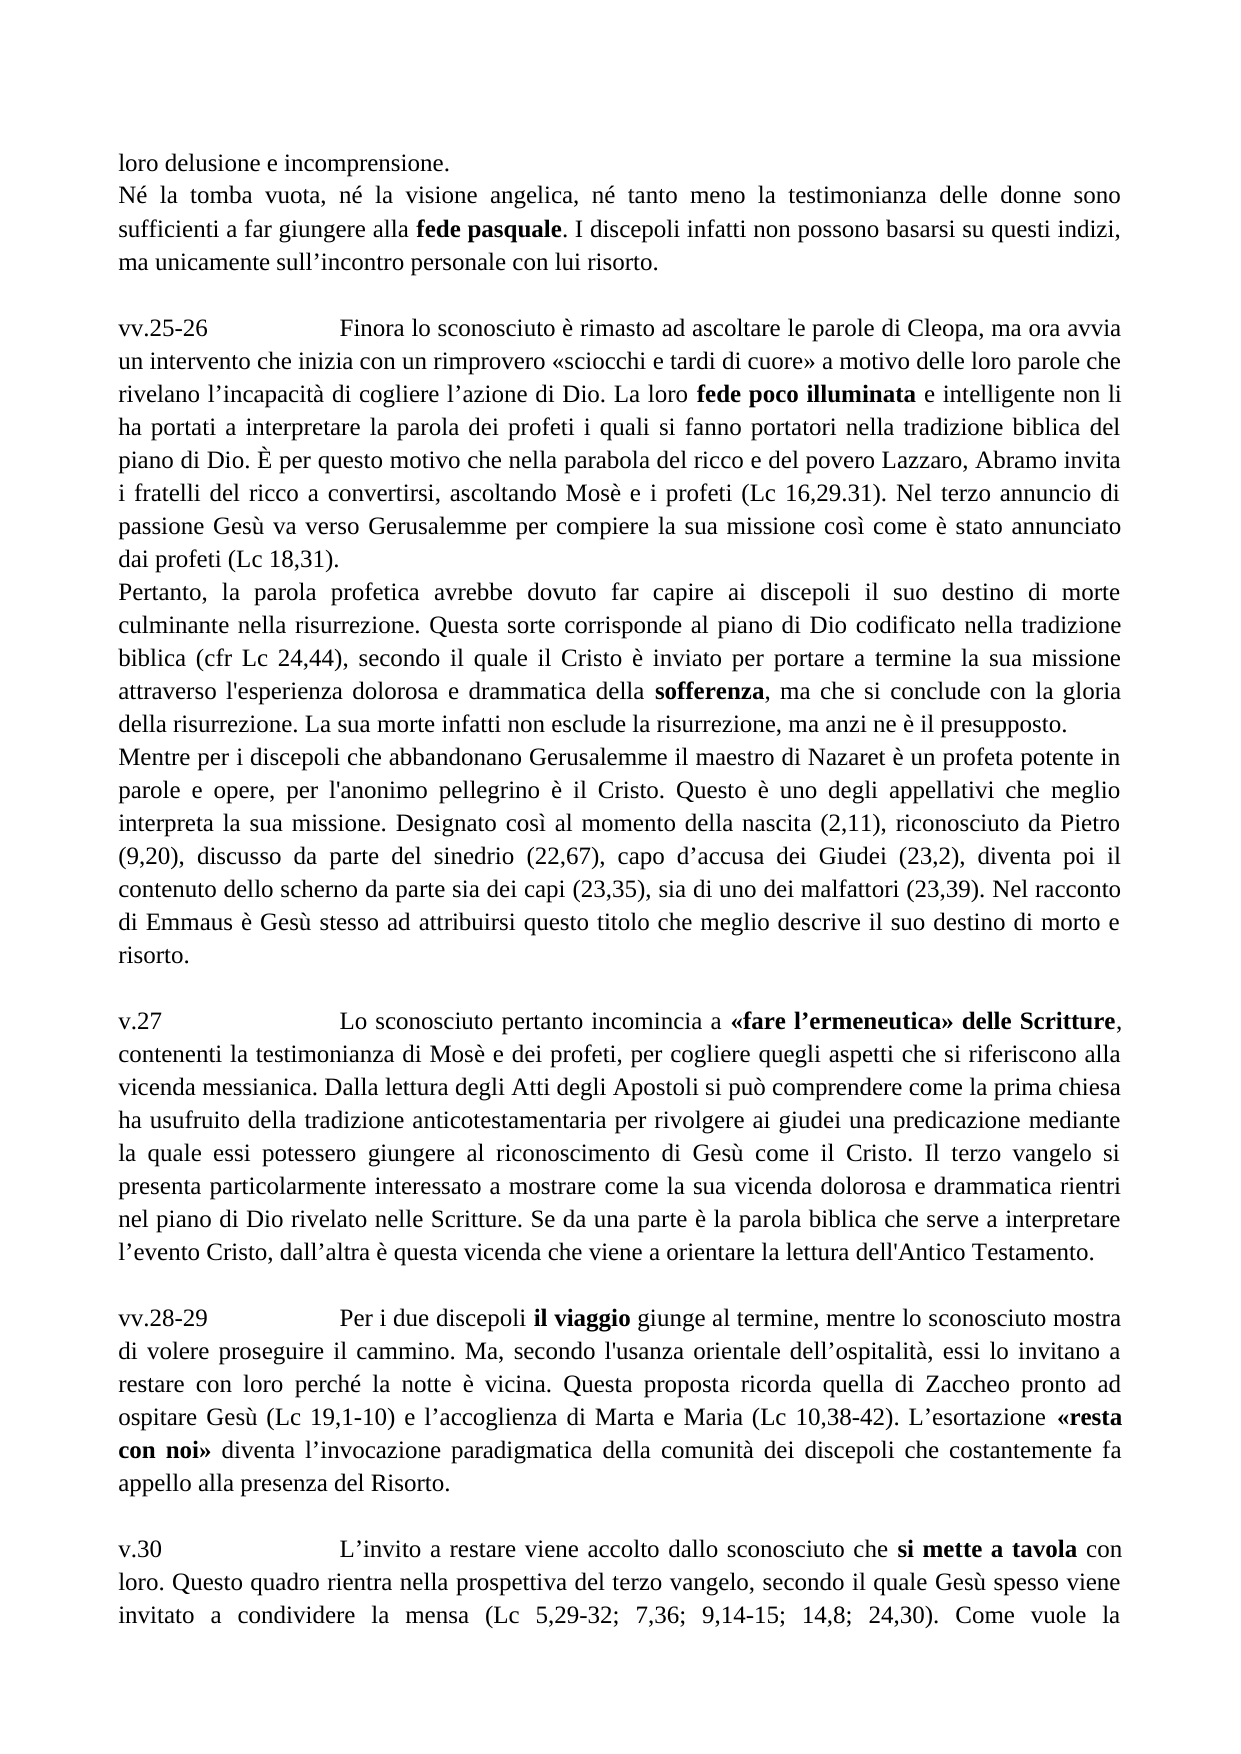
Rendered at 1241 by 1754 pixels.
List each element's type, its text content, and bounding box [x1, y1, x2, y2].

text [118, 148, 1122, 176]
text Mentre per i discepoli che abbandonano Gerusalemme il maestro di Nazaret è un profeta potente in parole e opere, per l'anonimo pellegrino è il Cristo. Questo è uno degli appellativi che meglio interpreta la sua missione. Designato così al momento della nascita (2,11), riconosciuto da Pietro (9,20), discusso da parte del sinedrio (22,67), capo d’accusa dei Giudei (23,2), diventa poi il contenuto dello scherno da parte sia dei capi (23,35), sia di uno dei malfattori (23,39). Nel racconto di Emmaus è Gesù stesso ad attribuirsi questo titolo che meglio descrive il suo destino di morto e risorto. [118, 742, 1122, 969]
text Né la tomba vuota, né la visione angelica, né tanto meno la testimonianza delle donne sono sufficienti a far giungere alla fede pasquale. I discepoli infatti non possono basarsi su questi indizi, ma unicamente sull’incontro personale con lui risorto. [118, 181, 1122, 275]
text v.27 Lo sconosciuto pertanto incomincia a «fare l’ermeneutica» delle Scritture, contenenti la testimonianza di Mosè e dei profeti, per cogliere quegli aspetti che si riferiscono alla vicenda messianica. Dalla lettura degli Atti degli Apostoli si può comprendere come la prima chiesa ha usufruito della tradizione anticotestamentaria per rivolgere ai giudei una predicazione mediante la quale essi potessero giungere al riconoscimento di Gesù come il Cristo. Il terzo vangelo si presenta particolarmente interessato a mostrare come la sua vicenda dolorosa e drammatica rientri nel piano di Dio rivelato nelle Scritture. Se da una parte è la parola biblica che serve a interpretare l’evento Cristo, dall’altra è questa vicenda che viene a orientare la lettura dell'Antico Testamento. [118, 1006, 1122, 1266]
text Pertanto, la parola profetica avrebbe dovuto far capire ai discepoli il suo destino di morte culminante nella risurrezione. Questa sorte corrisponde al piano di Dio codificato nella tradizione biblica (cfr Lc 24,44), secondo il quale il Cristo è inviato per portare a termine la sua missione attraverso l'esperienza dolorosa e drammatica della sofferenza, ma che si conclude con la gloria della risurrezione. La sua morte infatti non esclude la risurrezione, ma anzi ne è il presupposto. [118, 577, 1122, 738]
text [118, 1534, 1122, 1629]
text vv.28-29 Per i due discepoli il viaggio giunge al termine, mentre lo sconosciuto mostra di volere proseguire il cammino. Ma, secondo l'usanza orientale dell’ospitalità, essi lo invitano a restare con loro perché la notte è vicina. Questa proposta ricorda quella di Zaccheo pronto ad ospitare Gesù (Lc 19,1-10) e l’accoglienza di Marta e Maria (Lc 10,38-42). L’esortazione «resta con noi» diventa l’invocazione paradigmatica della comunità dei discepoli che costantemente fa appello alla presenza del Risorto. [118, 1303, 1122, 1497]
text vv.25-26 Finora lo sconosciuto è rimasto ad ascoltare le parole di Cleopa, ma ora avvia un intervento che inizia con un rimprovero «sciocchi e tardi di cuore» a motivo delle loro parole che rivelano l’incapacità di cogliere l’azione di Dio. La loro fede poco illuminata e intelligente non li ha portati a interpretare la parola dei profeti i quali si fanno portatori nella tradizione biblica del piano di Dio. È per questo motivo che nella parabola del ricco e del povero Lazzaro, Abramo invita i fratelli del ricco a convertirsi, ascoltando Mosè e i profeti (Lc 16,29.31). Nel terzo annuncio di passione Gesù va verso Gerusalemme per compiere la sua missione così come è stato annunciato dai profeti (Lc 18,31). [118, 313, 1122, 573]
